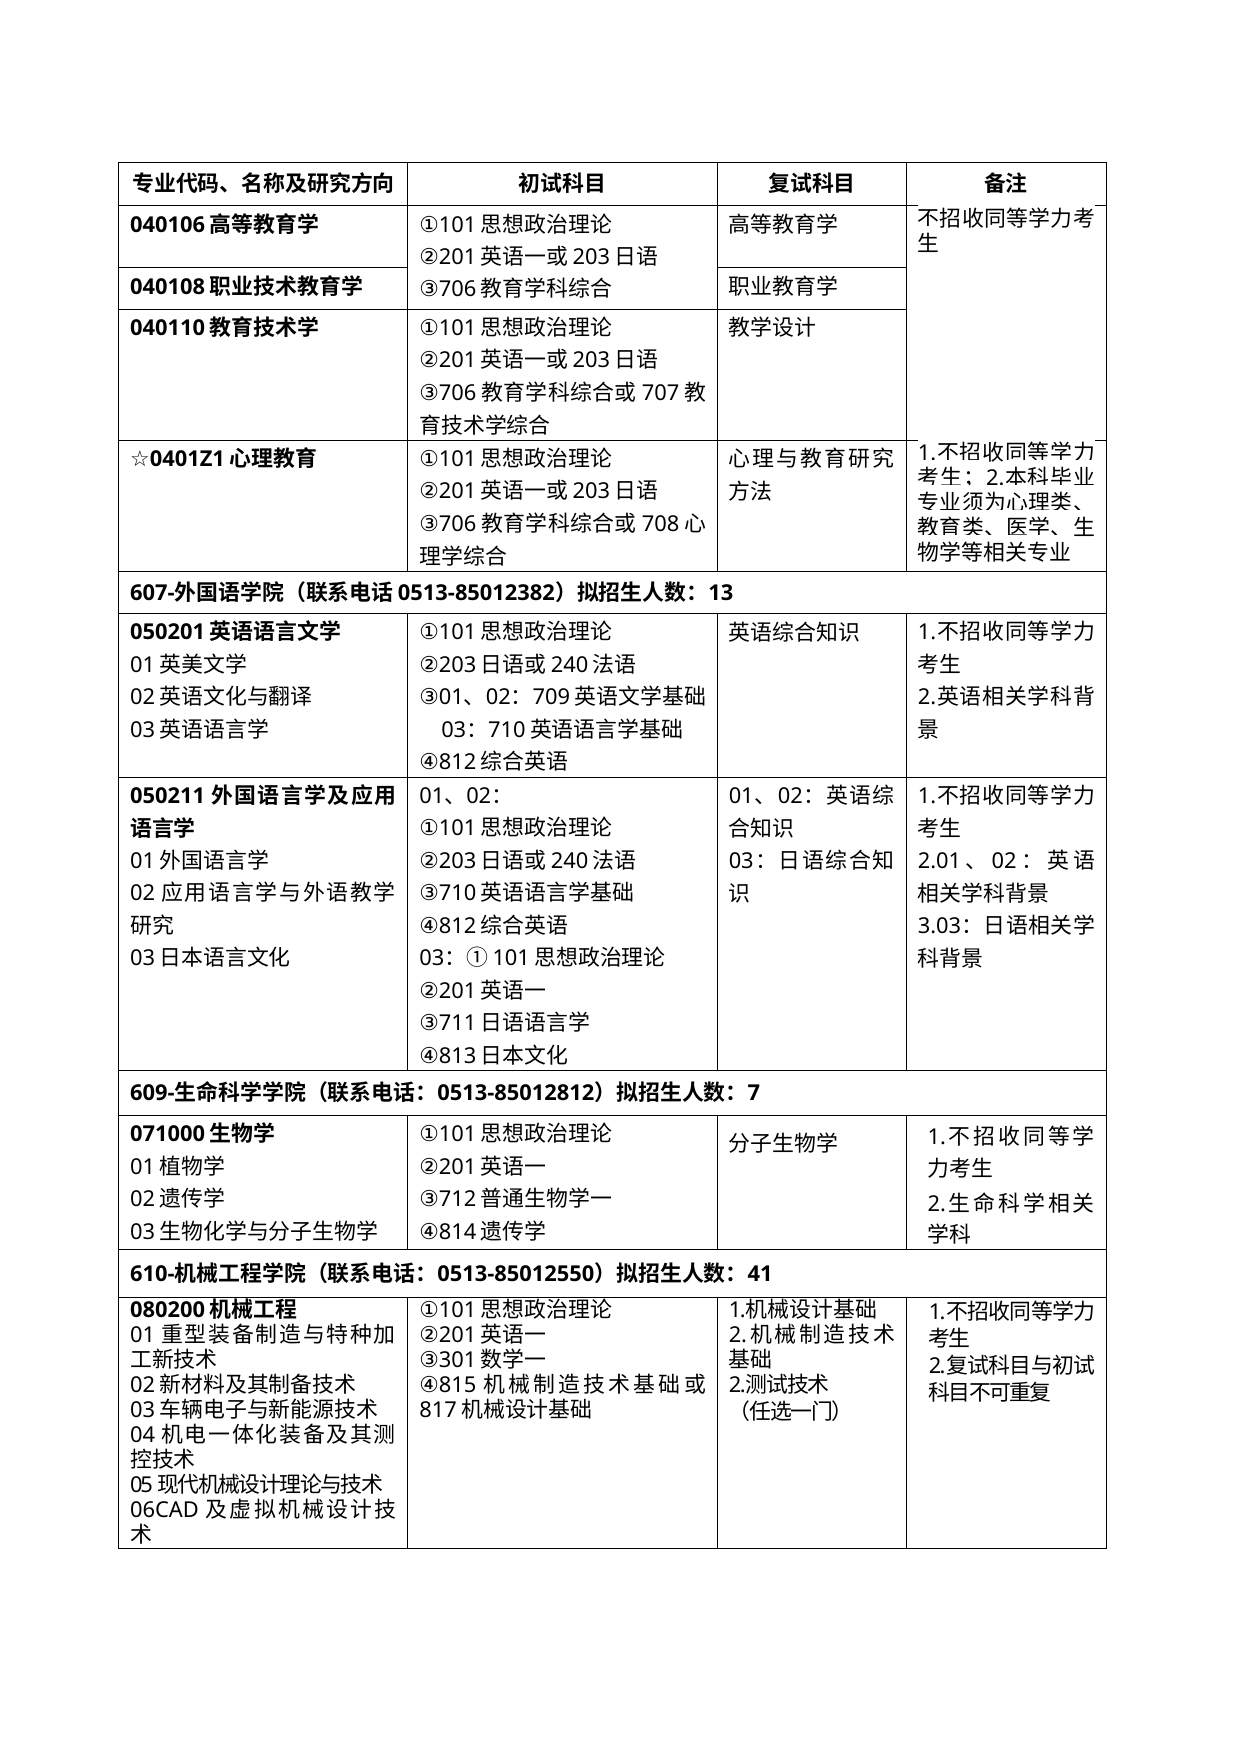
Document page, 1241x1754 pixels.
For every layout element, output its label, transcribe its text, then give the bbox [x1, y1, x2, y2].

table_cell ☆0401Z1心理教育 [119, 441, 407, 571]
table_cell 609-生命科学学院（联系电话：0513-85012812）拟招生人数：7 [119, 1071, 1106, 1115]
table_cell 040108职业技术教育学 [119, 268, 407, 309]
table_cell ①101思想政治理论 ②203日语或240法语 ③01、02：709英语文学基础03：710英语语言学基础 ④812综合英语 [408, 614, 717, 777]
table_cell 1.不招收同等学力考生 2.英语相关学科背景 [907, 614, 1106, 777]
table_cell 610-机械工程学院（联系电话：0513-85012550）拟招生人数：41 [119, 1250, 1106, 1297]
table_cell 英语综合知识 [718, 614, 906, 777]
table_header 复试科目 [718, 163, 906, 205]
table_cell 050211外国语言学及应用语言学 01外国语言学 02应用语言学与外语教学研究 03日本语言文化 [119, 778, 407, 1070]
table_cell 1.不招收同等学力考生 2.生命科学相关学科 [907, 1116, 1106, 1249]
table_cell 1.不招收同等学力考生；2.本科毕业专业须为心理类、教育类、医学、生物学等相关专业 [907, 441, 1106, 571]
table_cell 040110教育技术学 [119, 310, 407, 440]
table_cell ①101思想政治理论 ②201英语一或203日语 ③706教育学科综合 [408, 206, 717, 309]
table_header 专业代码、名称及研究方向 [119, 163, 407, 205]
table_cell ①101思想政治理论 ②201英语一或203日语 ③706教育学科综合或707教育技术学综合 [408, 310, 717, 440]
table_header 初试科目 [408, 163, 717, 205]
table_cell ①101思想政治理论 ②201英语一 ③301数学一 ④815机械制造技术基础或817机械设计基础 [408, 1298, 717, 1548]
table_cell 050201英语语言文学 01英美文学 02英语文化与翻译 03英语语言学 [119, 614, 407, 777]
table_cell 1.机械设计基础 2.机械制造技术基础 2.测试技术 （任选一门） [718, 1298, 906, 1548]
table_header 备注 [907, 163, 1106, 205]
table_cell 心理与教育研究方法 [718, 441, 906, 571]
table_cell 1.不招收同等学力考生 2.复试科目与初试科目不可重复 [907, 1298, 1106, 1548]
table_cell ①101思想政治理论 ②201英语一 ③712普通生物学一 ④814遗传学 [408, 1116, 717, 1249]
table_cell 080200机械工程 01重型装备制造与特种加工新技术 02新材料及其制备技术 03车辆电子与新能源技术 04机电一体化装备及其测控技术 05现代机械设计理论与技术 06CAD及虚拟机械设计技术 [119, 1298, 407, 1548]
table_cell 040106高等教育学 [119, 206, 407, 267]
table_cell 职业教育学 [718, 268, 906, 309]
table_cell 教学设计 [718, 310, 906, 440]
table_cell 607-外国语学院（联系电话0513-85012382）拟招生人数：13 [119, 572, 1106, 613]
table_cell 分子生物学 [718, 1116, 906, 1249]
table_cell 1.不招收同等学力考生 2.01、02：英语相关学科背景 3.03：日语相关学科背景 [907, 778, 1106, 1070]
table_cell ①101思想政治理论 ②201英语一或203日语 ③706教育学科综合或708心理学综合 [408, 441, 717, 571]
table_cell 01、02：英语综合知识 03：日语综合知识 [718, 778, 906, 1070]
table_cell 高等教育学 [718, 206, 906, 267]
table_cell 01、02： ①101思想政治理论 ②203日语或240法语 ③710英语语言学基础 ④812综合英语 03：①101思想政治理论 ②201英语一 ③711日语语言学 ④813日本文化 [408, 778, 717, 1070]
table_cell 071000生物学 01植物学 02遗传学 03生物化学与分子生物学 [119, 1116, 407, 1249]
table_cell 不招收同等学力考生 [907, 206, 1106, 440]
